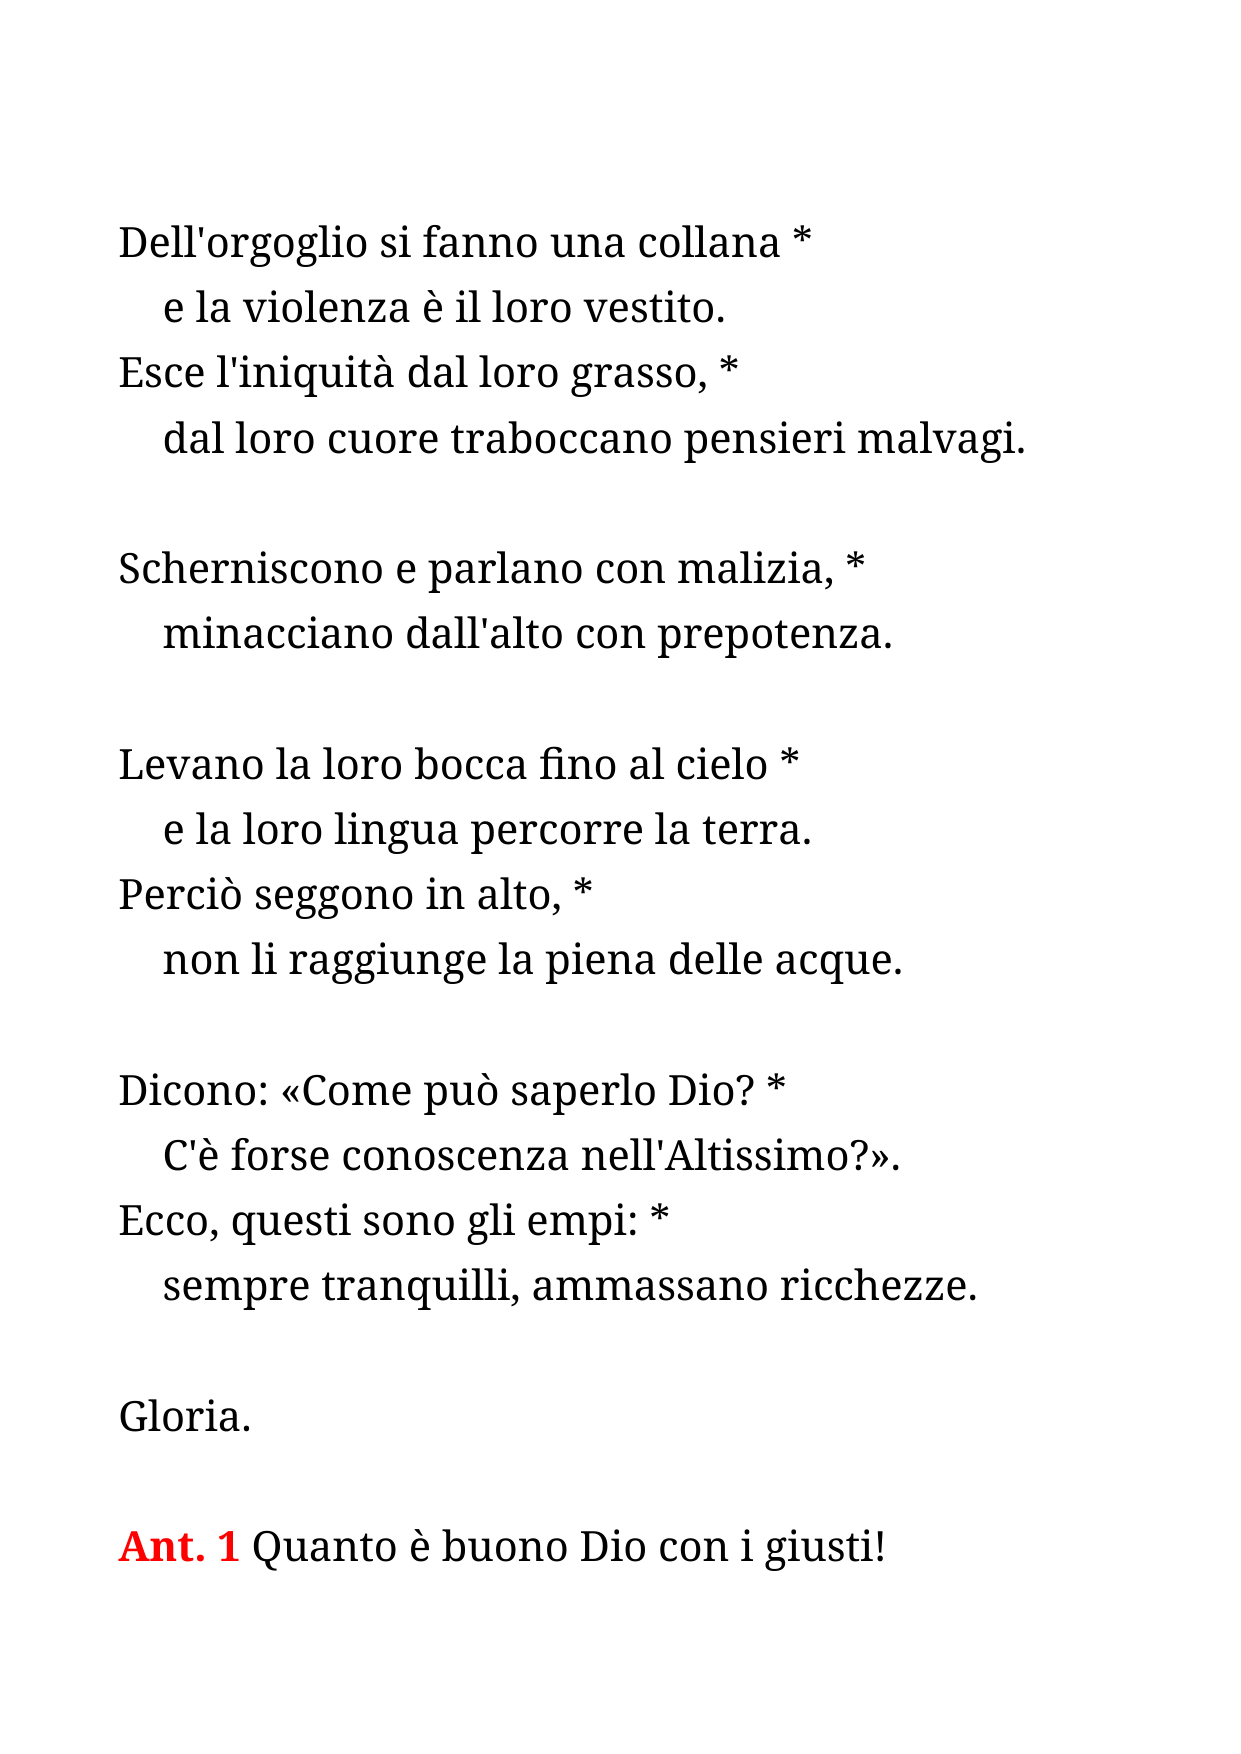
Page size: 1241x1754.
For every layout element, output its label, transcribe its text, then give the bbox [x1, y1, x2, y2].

text Ant. 1 Quanto è buono Dio con i giusti! [118, 1517, 1122, 1574]
text sempre tranquilli, ammassano ricchezze. [118, 1256, 1122, 1313]
text dal loro cuore traboccano pensieri malvagi. [118, 408, 1122, 465]
text non li raggiunge la piena delle acque. [118, 930, 1122, 987]
text Esce l'iniquità dal loro grasso, * [118, 343, 1122, 400]
text Scherniscono e parlano con malizia, * [118, 539, 1122, 596]
text Dell'orgoglio si fanno una collana * [118, 213, 1122, 269]
text Levano la loro bocca fino al cielo * [118, 734, 1122, 791]
text Perciò seggono in alto, * [118, 865, 1122, 922]
text C'è forse conoscenza nell'Altissimo?». [118, 1126, 1122, 1182]
text e la loro lingua percorre la terra. [118, 800, 1122, 856]
text Ecco, questi sono gli empi: * [118, 1191, 1122, 1248]
text e la violenza è il loro vestito. [118, 278, 1122, 335]
text Gloria. [118, 1387, 1122, 1443]
text Dicono: «Come può saperlo Dio? * [118, 1061, 1122, 1117]
text minacciano dall'alto con prepotenza. [118, 604, 1122, 661]
